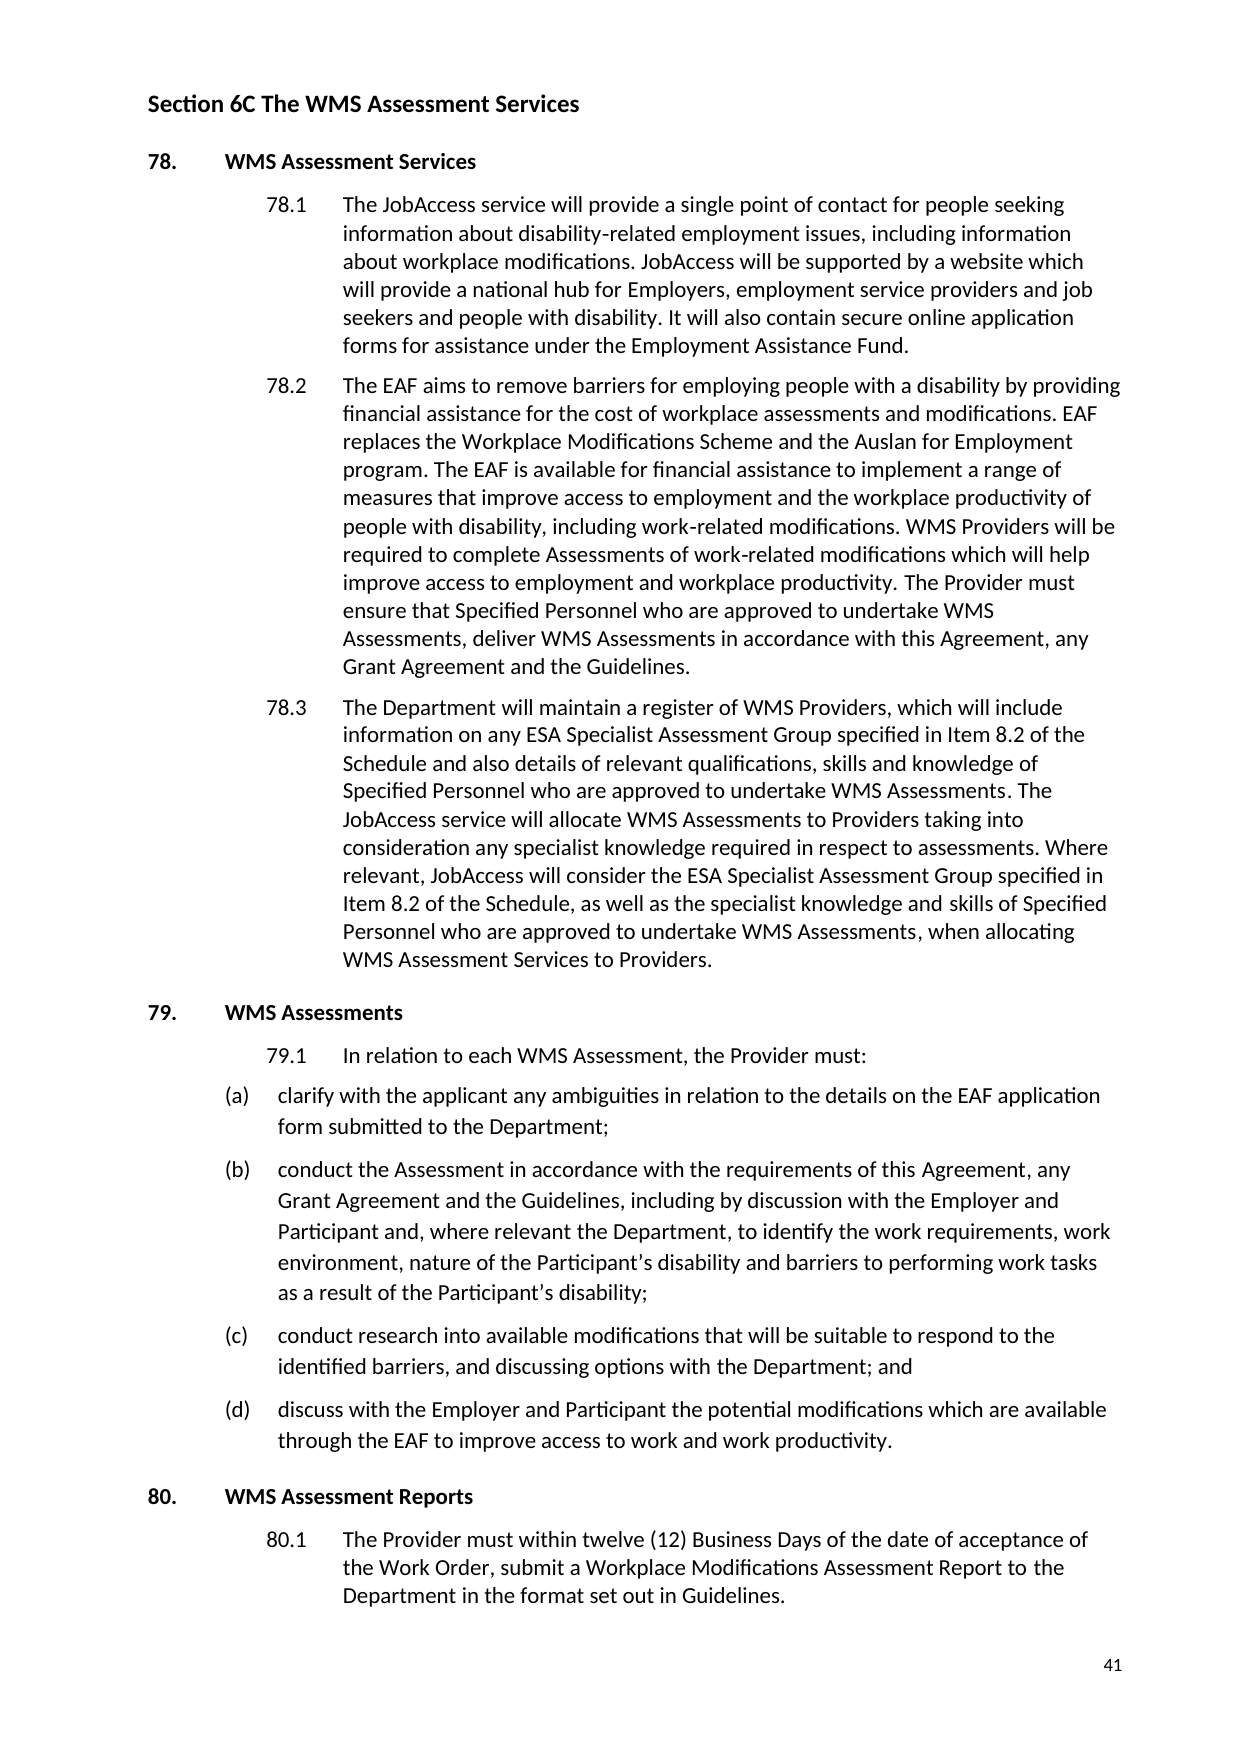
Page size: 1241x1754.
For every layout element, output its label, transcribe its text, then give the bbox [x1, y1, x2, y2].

text conduct research into available modifications that will be suitable to respond to the identified barriers, and discussing options with the Department; and [224, 1322, 1122, 1380]
text The Provider must within twelve (12) Business Days of the date of acceptance of the Work Order, submit a Workplace Modifications Assessment Report to the Department in the format set out in Guidelines. [266, 1525, 1122, 1609]
text The Department will maintain a register of WMS Providers, which will include information on any ESA Specialist Assessment Group specified in Item 8.2 of the Schedule and also details of relevant qualifications, skills and knowledge of Specified Personnel who are approved to undertake WMS Assessments. The JobAccess service will allocate WMS Assessments to Providers taking into consideration any specialist knowledge required in respect to assessments. Where relevant, JobAccess will consider the ESA Specialist Assessment Group specified in Item 8.2 of the Schedule, as well as the specialist knowledge and skills of Specified Personnel who are approved to undertake WMS Assessments, when allocating WMS Assessment Services to Providers. [266, 693, 1122, 973]
subtitle WMS Assessment Reports [148, 1482, 1122, 1510]
text clarify with the applicant any ambiguities in relation to the details on the EAF application form submitted to the Department; [224, 1082, 1122, 1140]
text In relation to each WMS Assessment, the Provider must: [266, 1041, 1122, 1069]
subtitle WMS Assessments [148, 998, 1122, 1026]
text conduct the Assessment in accordance with the requirements of this Agreement, any Grant Agreement and the Guidelines, including by discussion with the Employer and Participant and, where relevant the Department, to identify the work requirements, work environment, nature of the Participant’s disability and barriers to performing work tasks as a result of the Participant’s disability; [224, 1156, 1122, 1306]
text discuss with the Employer and Participant the potential modifications which are available through the EAF to improve access to work and work productivity. [224, 1396, 1122, 1454]
text The JobAccess service will provide a single point of contact for people seeking information about disability‐related employment issues, including information about workplace modifications. JobAccess will be supported by a website which will provide a national hub for Employers, employment service providers and job seekers and people with disability. It will also contain secure online application forms for assistance under the Employment Assistance Fund. [266, 190, 1122, 359]
text The EAF aims to remove barriers for employing people with a disability by providing financial assistance for the cost of workplace assessments and modifications. EAF replaces the Workplace Modifications Scheme and the Auslan for Employment program. The EAF is available for financial assistance to implement a range of measures that improve access to employment and the workplace productivity of people with disability, including work‐related modifications. WMS Providers will be required to complete Assessments of work‐related modifications which will help improve access to employment and workplace productivity. The Provider must ensure that Specified Personnel who are approved to undertake WMS Assessments, deliver WMS Assessments in accordance with this Agreement, any Grant Agreement and the Guidelines. [266, 371, 1122, 680]
subtitle WMS Assessment Services [148, 147, 1122, 175]
subtitle Section 6C The WMS Assessment Services [148, 89, 1122, 119]
